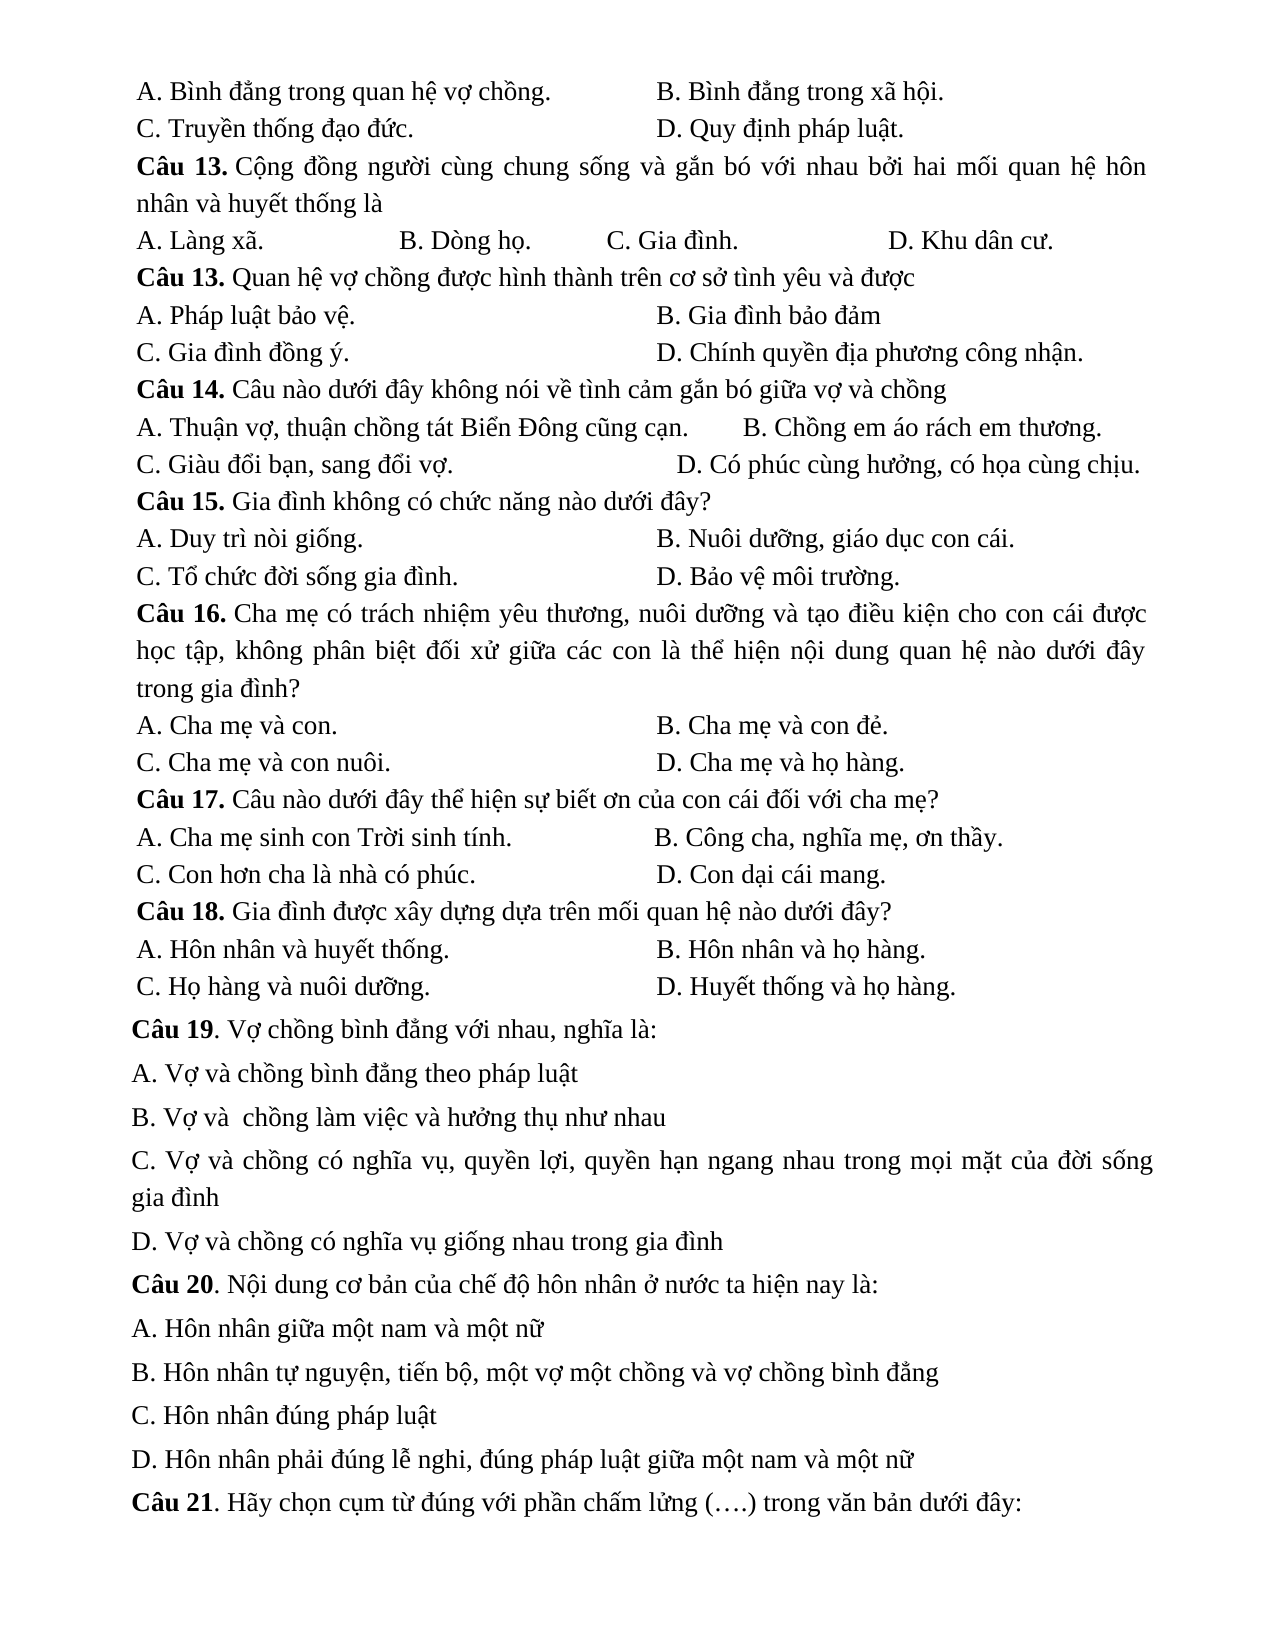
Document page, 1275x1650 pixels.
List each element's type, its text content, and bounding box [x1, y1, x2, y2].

text Câu 14. Câu nào dưới đây không nói về tình cảm gắn bó giữa vợ và chồng [136, 373, 1148, 404]
text Câu 15. Gia đình không có chức năng nào dưới đây? [136, 485, 1148, 516]
text Câu 17. Câu nào dưới đây thể hiện sự biết ơn của con cái đối với cha mẹ? [136, 783, 1148, 815]
text C. Giàu đổi bạn, sang đổi vợ. D. Có phúc cùng hưởng, có họa cùng chịu. [136, 448, 1148, 479]
text C. Hôn nhân đúng pháp luật [131, 1399, 1153, 1430]
text C. Con hơn cha là nhà có phúc. D. Con dại cái mang. [136, 858, 1148, 889]
text A. Pháp luật bảo vệ. B. Gia đình bảo đảm [136, 299, 1148, 330]
text A. Vợ và chồng bình đẳng theo pháp luật [131, 1057, 1153, 1088]
text C. Tổ chức đời sống gia đình. D. Bảo vệ môi trường. [136, 560, 1148, 591]
text A. Thuận vợ, thuận chồng tát Biển Đông cũng cạn. B. Chồng em áo rách em thương. [136, 411, 1148, 442]
text Câu 13. Quan hệ vợ chồng được hình thành trên cơ sở tình yêu và được [136, 261, 1148, 293]
text D. Hôn nhân phải đúng lễ nghi, đúng pháp luật giữa một nam và một nữ [131, 1443, 1153, 1474]
text C. Vợ và chồng có nghĩa vụ, quyền lợi, quyền hạn ngang nhau trong mọi mặt của đời sống gia đình [131, 1144, 1153, 1213]
text A. Duy trì nòi giống. B. Nuôi dưỡng, giáo dục con cái. [136, 522, 1148, 554]
text B. Vợ và chồng làm việc và hưởng thụ như nhau [131, 1101, 1153, 1132]
text Câu 21. Hãy chọn cụm từ đúng với phần chấm lửng (….) trong văn bản dưới đây: [131, 1486, 1153, 1517]
text Câu 13. Cộng đồng người cùng chung sống và gắn bó với nhau bởi hai mối quan hệ hôn nhân và huyết thống là [136, 149, 1148, 218]
text A. Hôn nhân và huyết thống. B. Hôn nhân và họ hàng. [136, 933, 1148, 964]
text C. Cha mẹ và con nuôi. D. Cha mẹ và họ hàng. [136, 746, 1148, 777]
text C. Họ hàng và nuôi dưỡng. D. Huyết thống và họ hàng. [136, 970, 1148, 1001]
text C. Gia đình đồng ý. D. Chính quyền địa phương công nhận. [136, 336, 1148, 367]
text A. Cha mẹ sinh con Trời sinh tính. B. Công cha, nghĩa mẹ, ơn thầy. [136, 821, 1148, 852]
text A. Cha mẹ và con. B. Cha mẹ và con đẻ. [136, 709, 1148, 740]
text B. Hôn nhân tự nguyện, tiến bộ, một vợ một chồng và vợ chồng bình đẳng [131, 1356, 1153, 1387]
text A. Bình đẳng trong quan hệ vợ chồng. B. Bình đẳng trong xã hội. [136, 75, 1148, 106]
text Câu 18. Gia đình được xây dựng dựa trên mối quan hệ nào dưới đây? [136, 895, 1148, 927]
text C. Truyền thống đạo đức. D. Quy định pháp luật. [136, 112, 1148, 143]
text Câu 19. Vợ chồng bình đẳng với nhau, nghĩa là: [131, 1013, 1153, 1045]
text A. Hôn nhân giữa một nam và một nữ [131, 1312, 1153, 1343]
text A. Làng xã. B. Dòng họ. C. Gia đình. D. Khu dân cư. [136, 224, 1148, 255]
text D. Vợ và chồng có nghĩa vụ giống nhau trong gia đình [131, 1225, 1153, 1256]
text Câu 16. Cha mẹ có trách nhiệm yêu thương, nuôi dưỡng và tạo điều kiện cho con cái được học tập, không phân biệt đối xử giữa các con là thể hiện nội dung quan hệ nào dưới đây trong gia đình? [136, 597, 1148, 703]
text Câu 20. Nội dung cơ bản của chế độ hôn nhân ở nước ta hiện nay là: [131, 1268, 1153, 1300]
